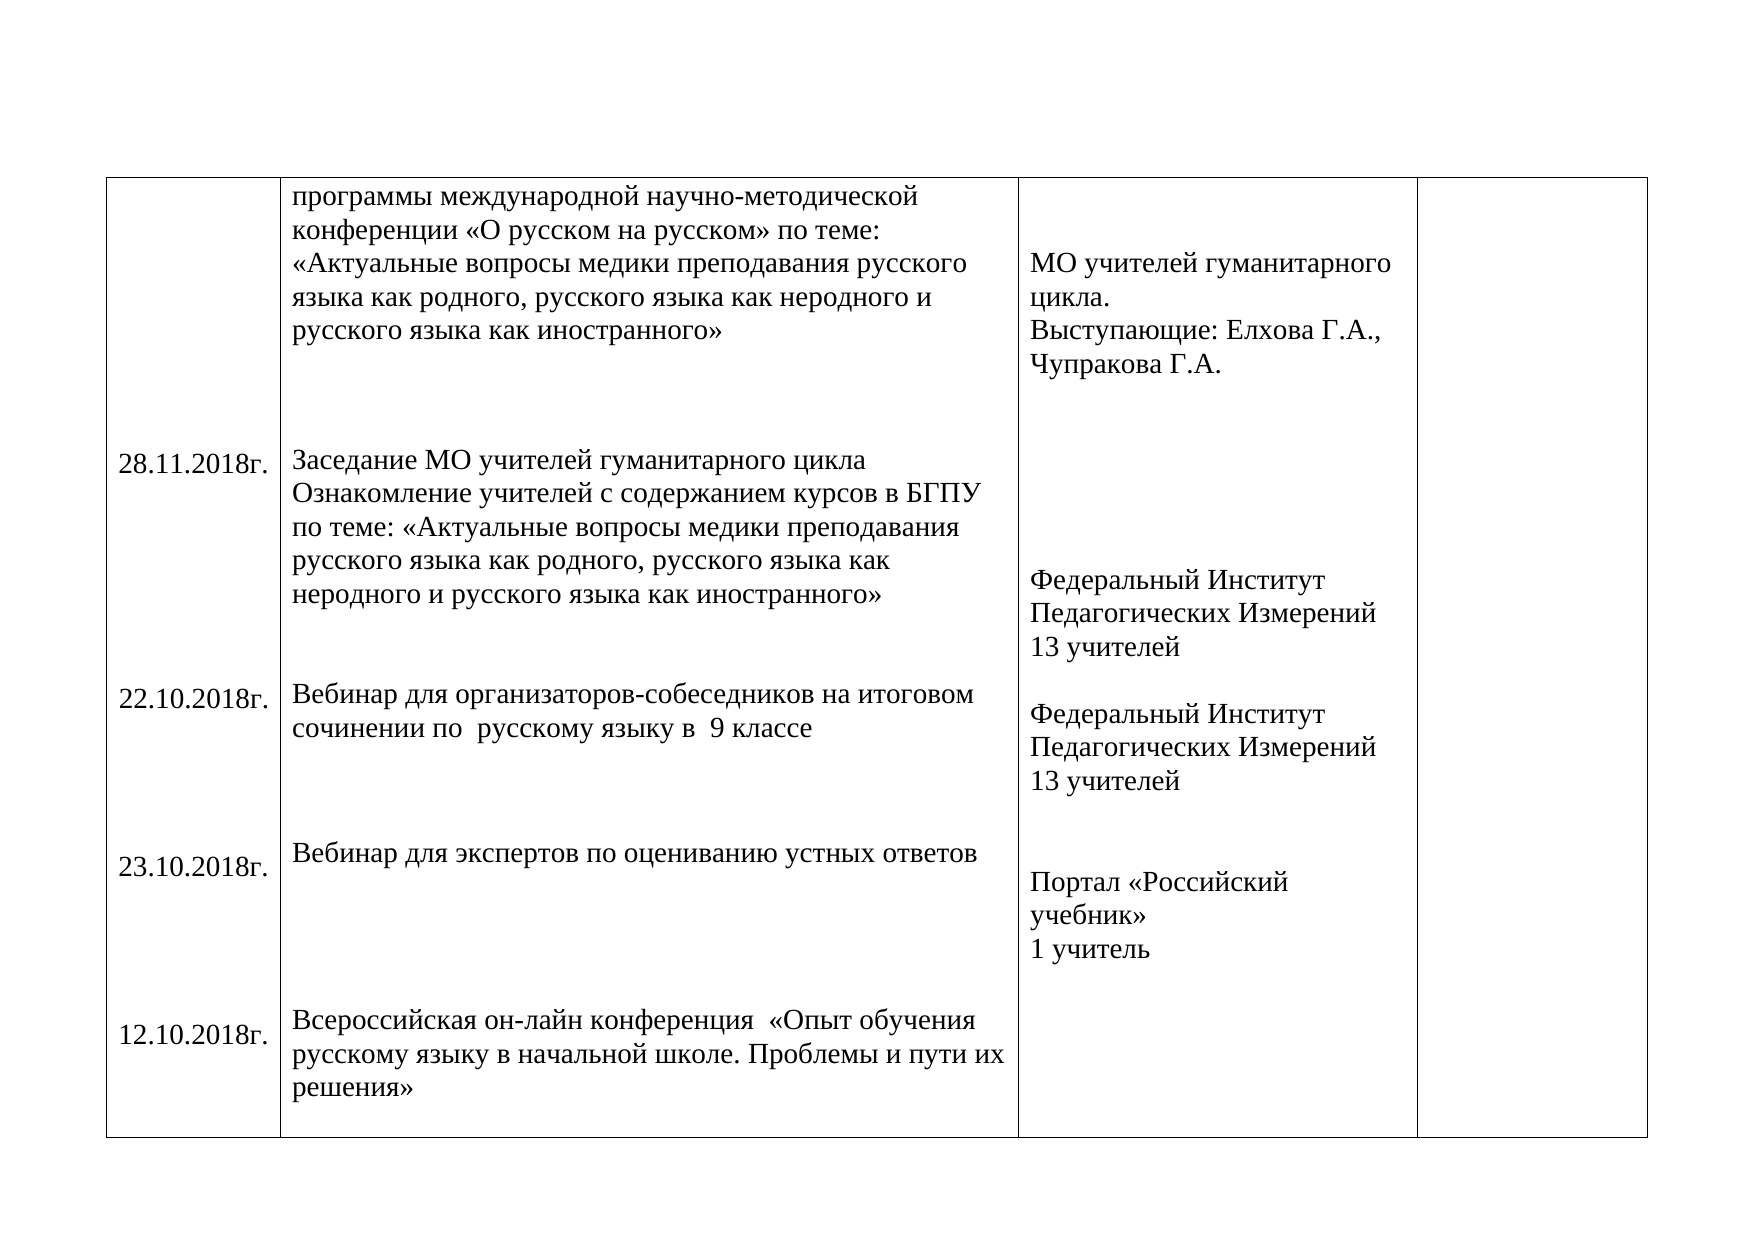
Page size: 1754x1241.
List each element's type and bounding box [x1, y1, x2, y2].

table_cell [281, 178, 1018, 1137]
table_cell [1418, 178, 1647, 1137]
table_cell [107, 178, 280, 1137]
table_cell [1019, 178, 1417, 1137]
